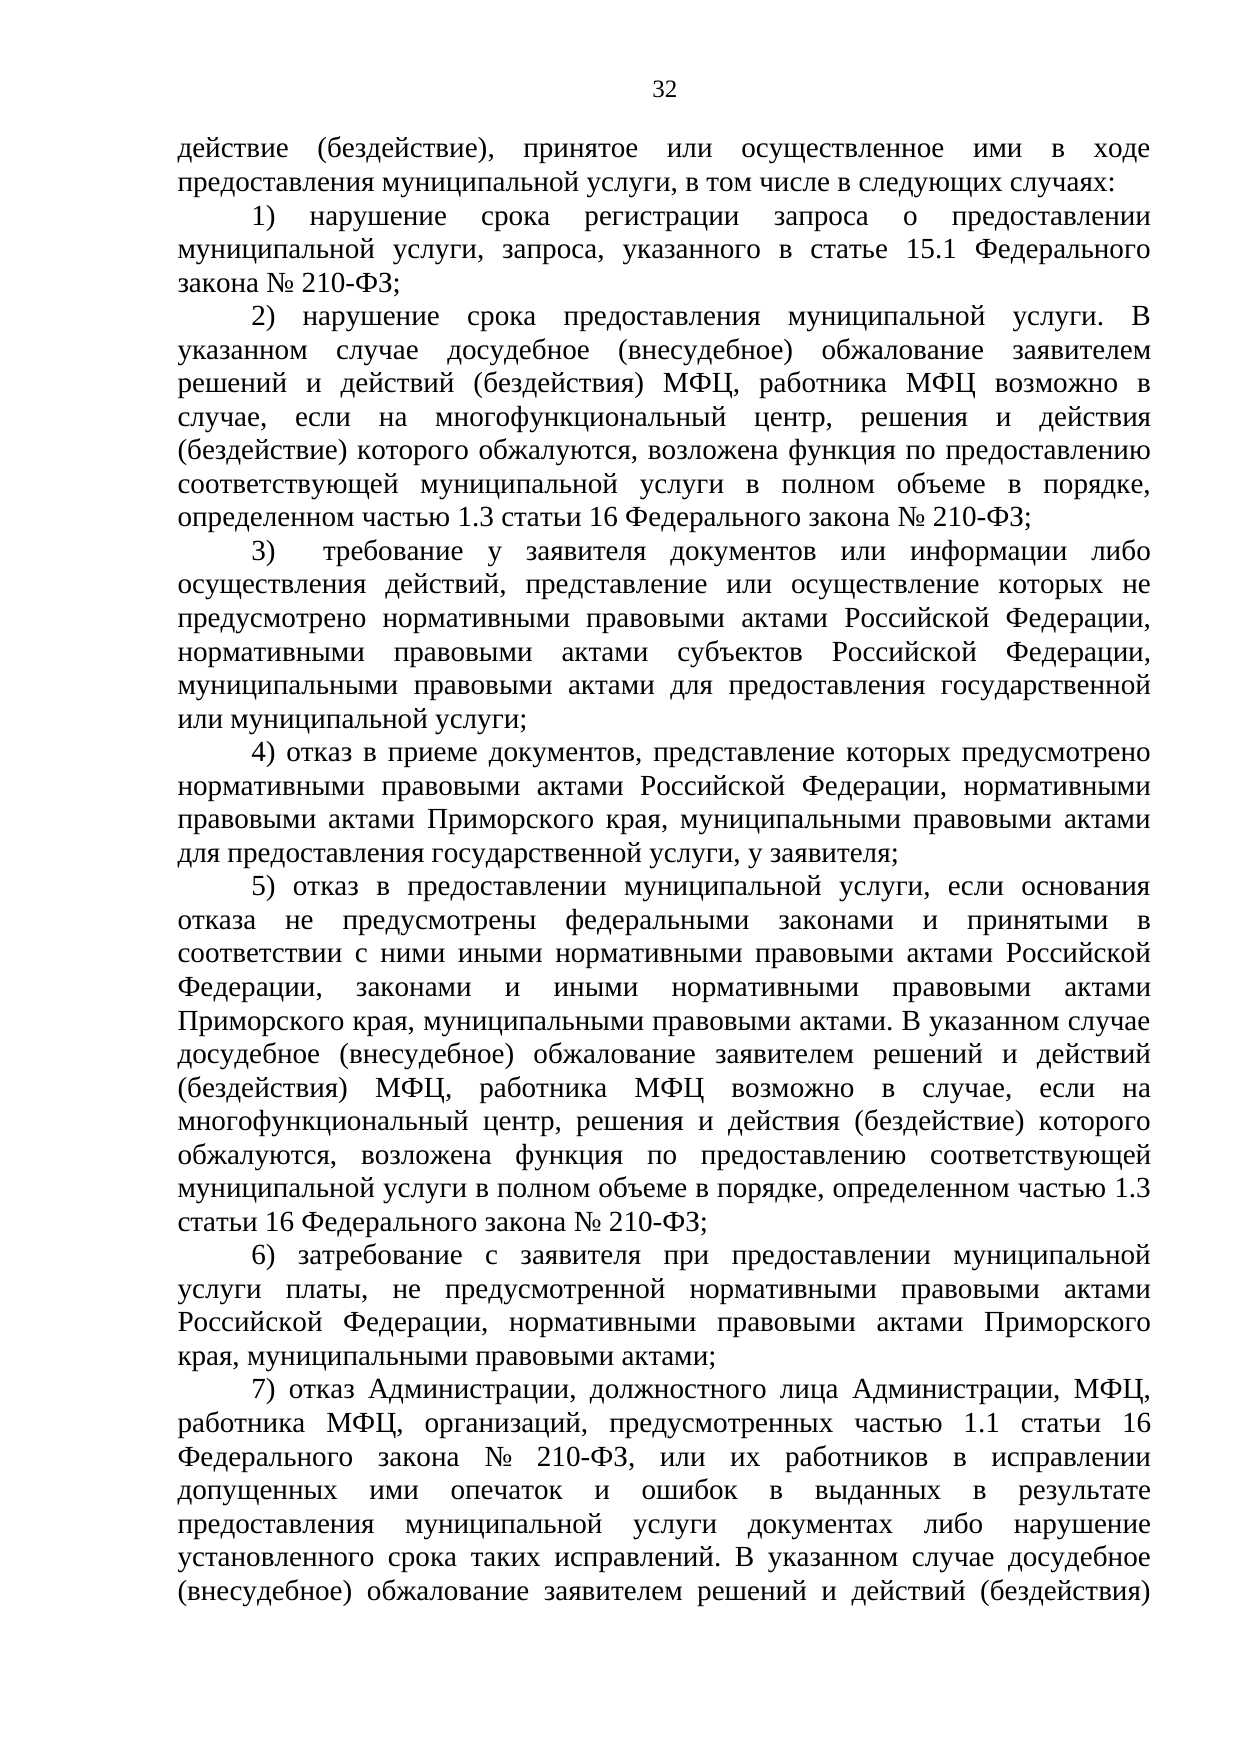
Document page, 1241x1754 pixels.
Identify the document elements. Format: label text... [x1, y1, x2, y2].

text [177, 1372, 1152, 1606]
text 6) затребование с заявителя при предоставлении муниципальной услуги платы, не предусмотренной нормативными правовыми актами Российской Федерации, нормативными правовыми актами Приморского края, муниципальными правовыми актами; [177, 1237, 1152, 1372]
text 2) нарушение срока предоставления муниципальной услуги. В указанном случае досудебное (внесудебное) обжалование заявителем решений и действий (бездействия) МФЦ, работника МФЦ возможно в случае, если на многофункциональный центр, решения и действия (бездействие) которого обжалуются, возложена функция по предоставлению соответствующей муниципальной услуги в полном объеме в порядке, определенном частью 1.3 статьи 16 Федерального закона № 210-ФЗ; [177, 298, 1152, 533]
text 3) требование у заявителя документов или информации либо осуществления действий, представление или осуществление которых не предусмотрено нормативными правовыми актами Российской Федерации, нормативными правовыми актами субъектов Российской Федерации, муниципальными правовыми актами для предоставления государственной или муниципальной услуги; [177, 533, 1152, 734]
text 4) отказ в приеме документов, представление которых предусмотрено нормативными правовыми актами Российской Федерации, нормативными правовыми актами Приморского края, муниципальными правовыми актами для предоставления государственной услуги, у заявителя; [177, 734, 1152, 868]
text 5) отказ в предоставлении муниципальной услуги, если основания отказа не предусмотрены федеральными законами и принятыми в соответствии с ними иными нормативными правовыми актами Российской Федерации, законами и иными нормативными правовыми актами Приморского края, муниципальными правовыми актами. В указанном случае досудебное (внесудебное) обжалование заявителем решений и действий (бездействия) МФЦ, работника МФЦ возможно в случае, если на многофункциональный центр, решения и действия (бездействие) которого обжалуются, возложена функция по предоставлению соответствующей муниципальной услуги в полном объеме в порядке, определенном частью 1.3 статьи 16 Федерального закона № 210-ФЗ; [177, 868, 1152, 1237]
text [177, 131, 1152, 198]
text 1) нарушение срока регистрации запроса о предоставлении муниципальной услуги, запроса, указанного в статье 15.1 Федерального закона № 210-ФЗ; [177, 198, 1152, 298]
